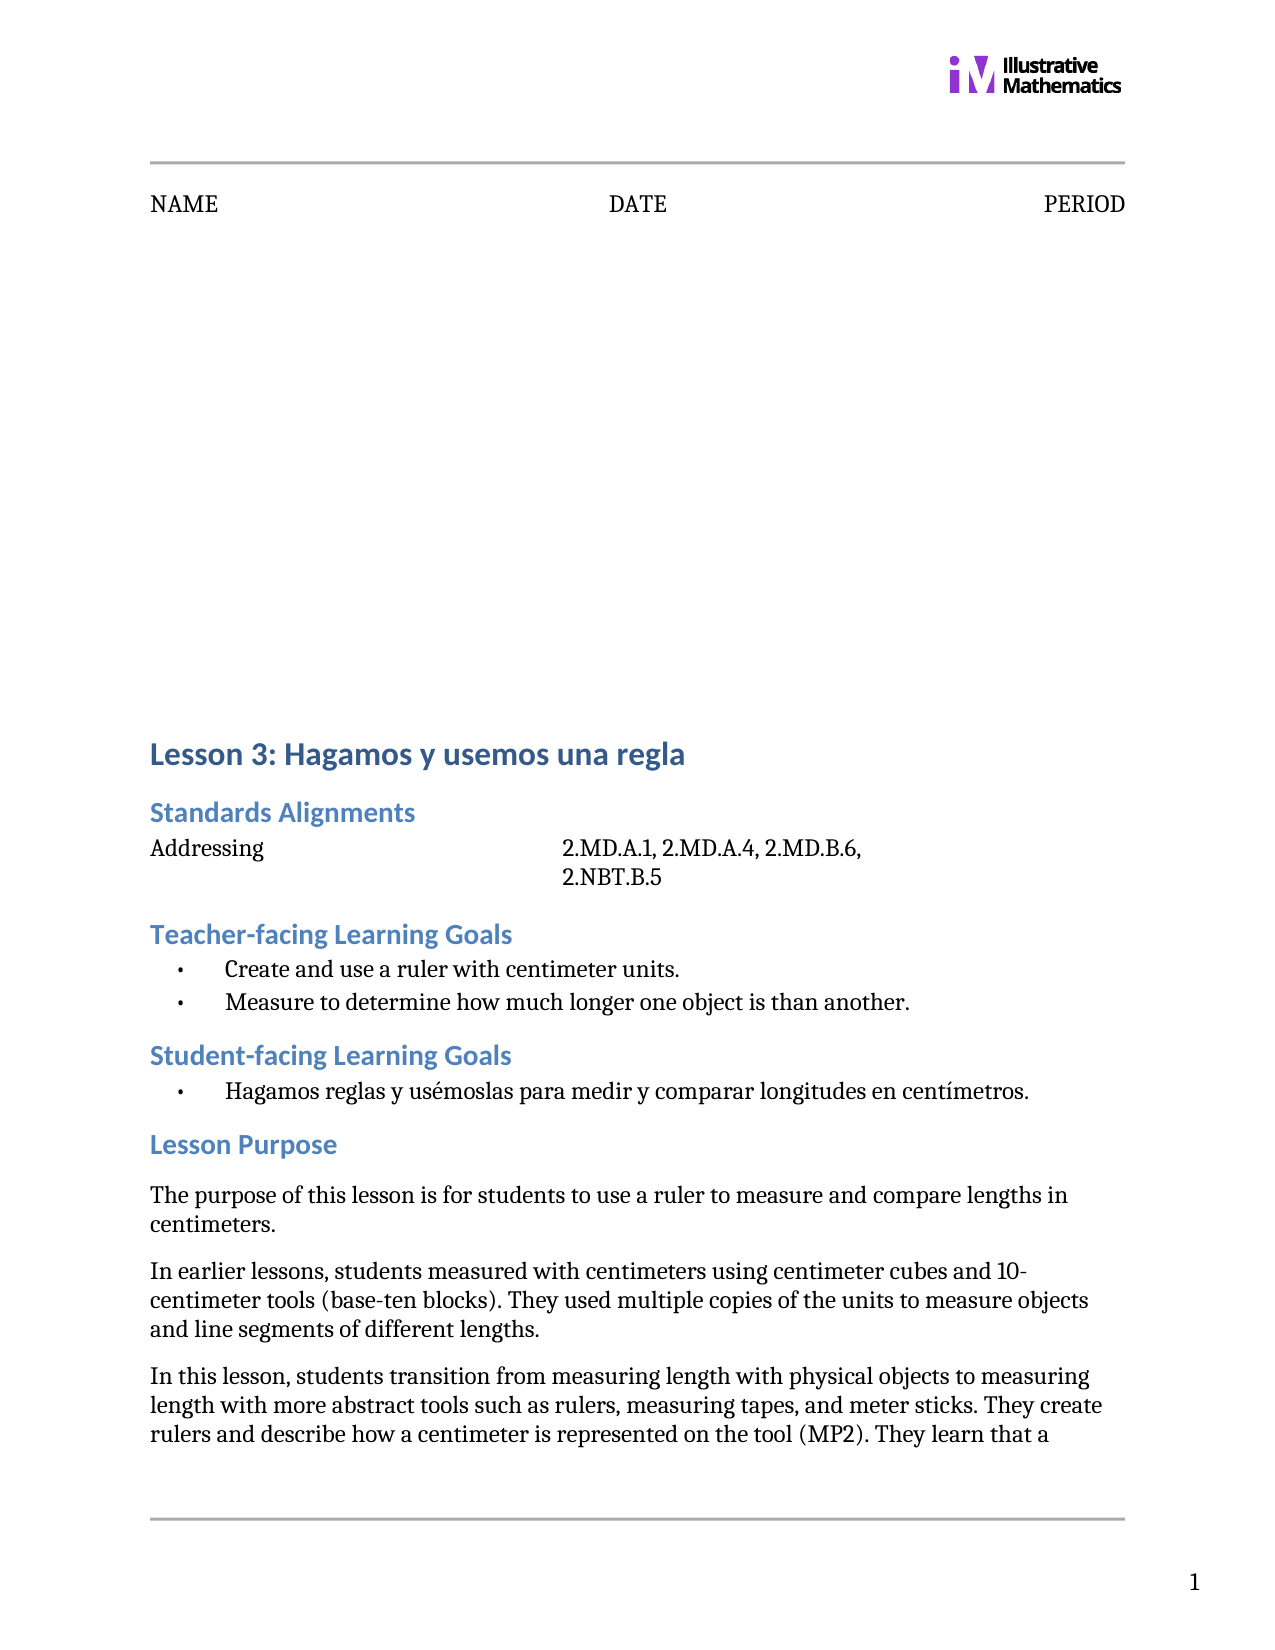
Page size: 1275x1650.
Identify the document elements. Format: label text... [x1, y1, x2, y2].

table_header 2.MD.A.1, 2.MD.A.4, 2.MD.B.6, 2.NBT.B.5 [551, 830, 964, 895]
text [150, 1362, 1125, 1448]
text The purpose of this lesson is for students to use a ruler to measure and compare lengths in centimeters. [150, 1181, 1125, 1238]
table_header Addressing [139, 830, 551, 895]
list Measure to determine how much longer one object is than another. [175, 988, 1125, 1017]
list Hagamos reglas y usémoslas para medir y comparar longitudes en centímetros. [175, 1077, 1125, 1106]
text In earlier lessons, students measured with centimeters using centimeter cubes and 10-centimeter tools (base-ten blocks). They used multiple copies of the units to measure objects and line segments of different lengths. [150, 1257, 1125, 1343]
picture [949, 55, 1121, 93]
subtitle Standards Alignments [150, 794, 1125, 830]
list Create and use a ruler with centimeter units. [175, 955, 1125, 984]
subtitle Lesson Purpose [150, 1126, 1125, 1162]
subtitle Lesson 3: Hagamos y usemos una regla [150, 733, 1125, 774]
subtitle Student-facing Learning Goals [150, 1037, 1125, 1073]
subtitle Teacher-facing Learning Goals [150, 916, 1125, 952]
